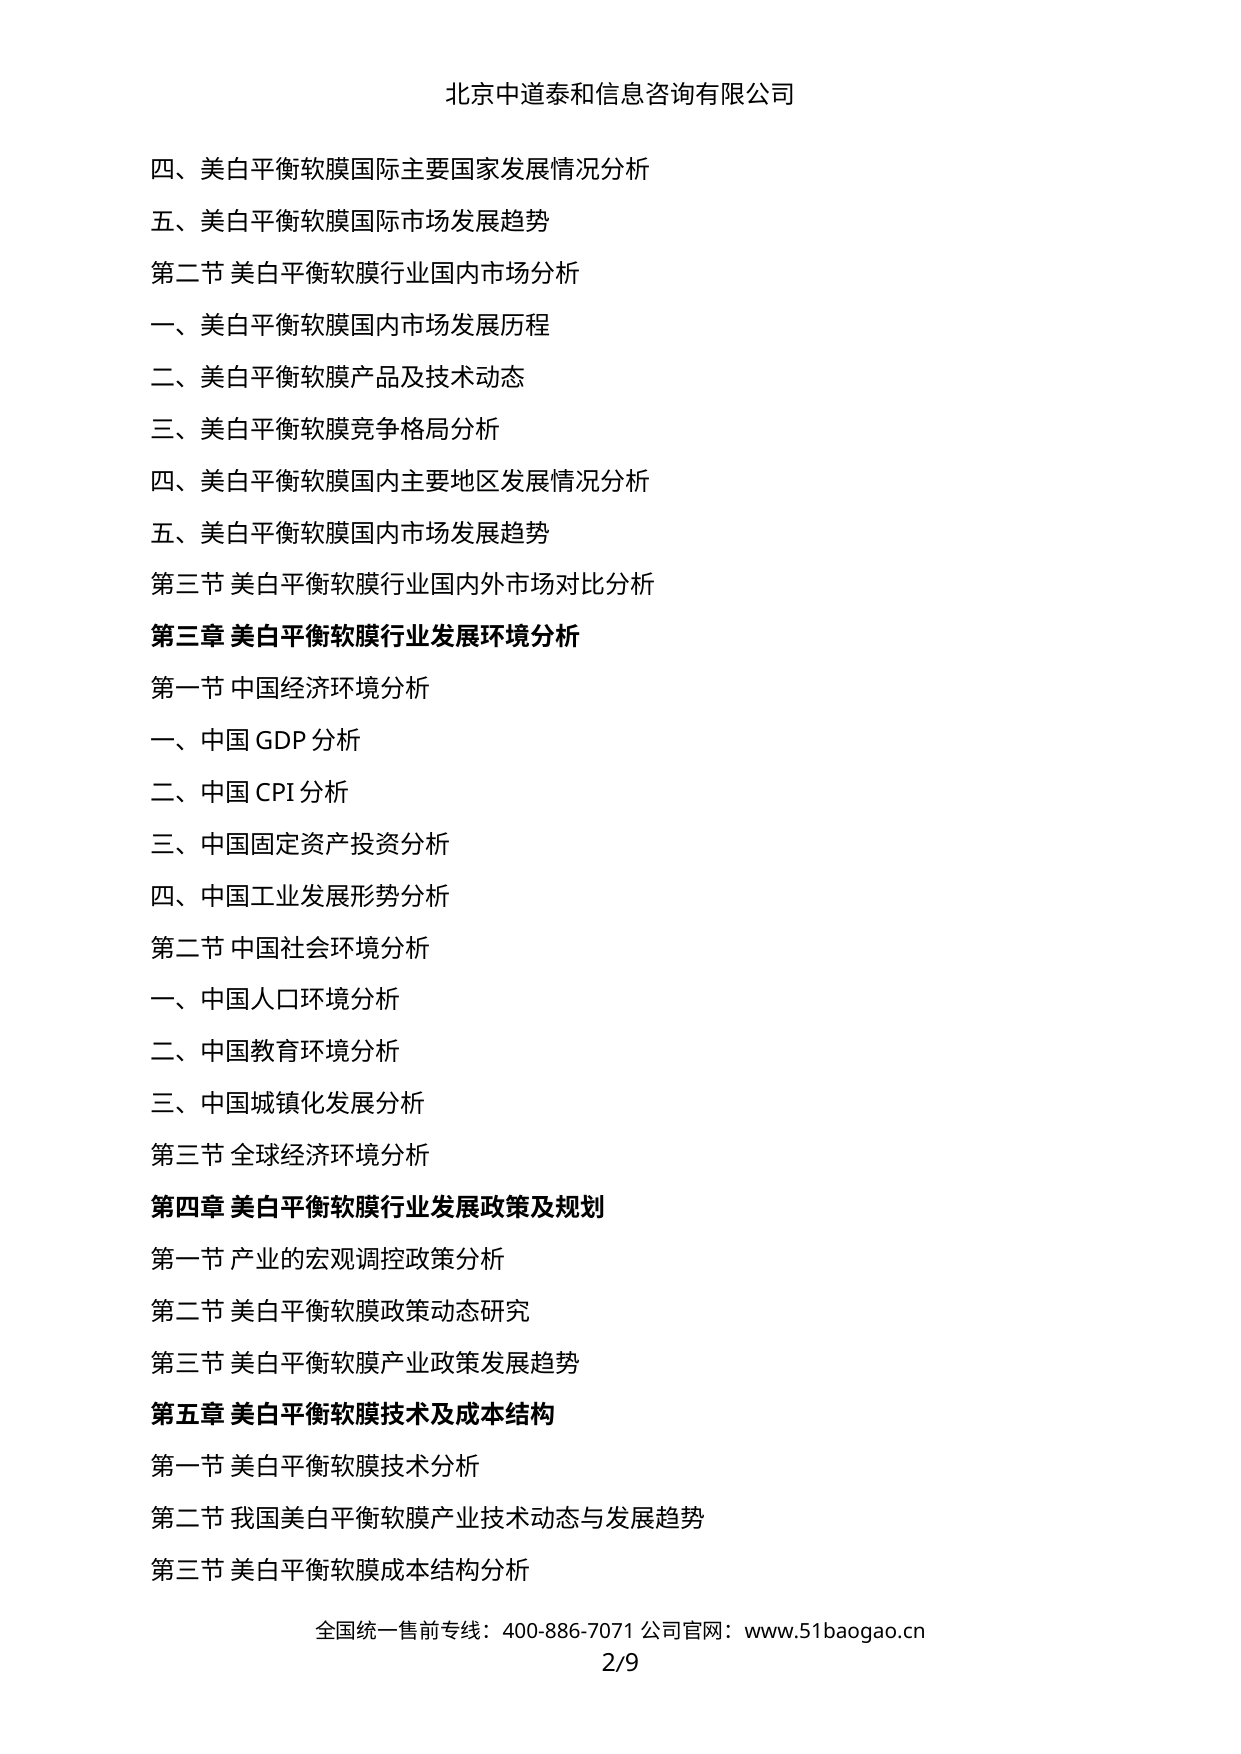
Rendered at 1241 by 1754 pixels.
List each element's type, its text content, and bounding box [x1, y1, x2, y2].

text 五、美白平衡软膜国内市场发展趋势 [150, 513, 1090, 549]
text 四、美白平衡软膜国际主要国家发展情况分析 [150, 150, 1090, 186]
text 第五章 美白平衡软膜技术及成本结构 [150, 1395, 1090, 1431]
text 三、中国固定资产投资分析 [150, 824, 1090, 861]
text 第三节 全球经济环境分析 [150, 1136, 1090, 1172]
text 二、美白平衡软膜产品及技术动态 [150, 357, 1090, 394]
text 第一节 产业的宏观调控政策分析 [150, 1239, 1090, 1276]
text 第三节 美白平衡软膜产业政策发展趋势 [150, 1343, 1090, 1379]
text 二、中国CPI分析 [150, 772, 1090, 809]
text 五、美白平衡软膜国际市场发展趋势 [150, 202, 1090, 238]
text 第二节 美白平衡软膜政策动态研究 [150, 1291, 1090, 1327]
text 一、中国人口环境分析 [150, 980, 1090, 1016]
text 第二节 美白平衡软膜行业国内市场分析 [150, 254, 1090, 290]
text 四、美白平衡软膜国内主要地区发展情况分析 [150, 461, 1090, 497]
text 第三节 美白平衡软膜成本结构分析 [150, 1551, 1090, 1587]
text 第四章 美白平衡软膜行业发展政策及规划 [150, 1187, 1090, 1224]
text 二、中国教育环境分析 [150, 1032, 1090, 1068]
text 一、中国GDP分析 [150, 721, 1090, 757]
text 第一节 中国经济环境分析 [150, 669, 1090, 705]
text 第三章 美白平衡软膜行业发展环境分析 [150, 617, 1090, 653]
text 四、中国工业发展形势分析 [150, 876, 1090, 912]
text 一、美白平衡软膜国内市场发展历程 [150, 306, 1090, 342]
text 第一节 美白平衡软膜技术分析 [150, 1447, 1090, 1483]
text 第三节 美白平衡软膜行业国内外市场对比分析 [150, 565, 1090, 601]
text 三、美白平衡软膜竞争格局分析 [150, 409, 1090, 446]
text 三、中国城镇化发展分析 [150, 1084, 1090, 1120]
text 第二节 中国社会环境分析 [150, 928, 1090, 964]
text 第二节 我国美白平衡软膜产业技术动态与发展趋势 [150, 1499, 1090, 1535]
